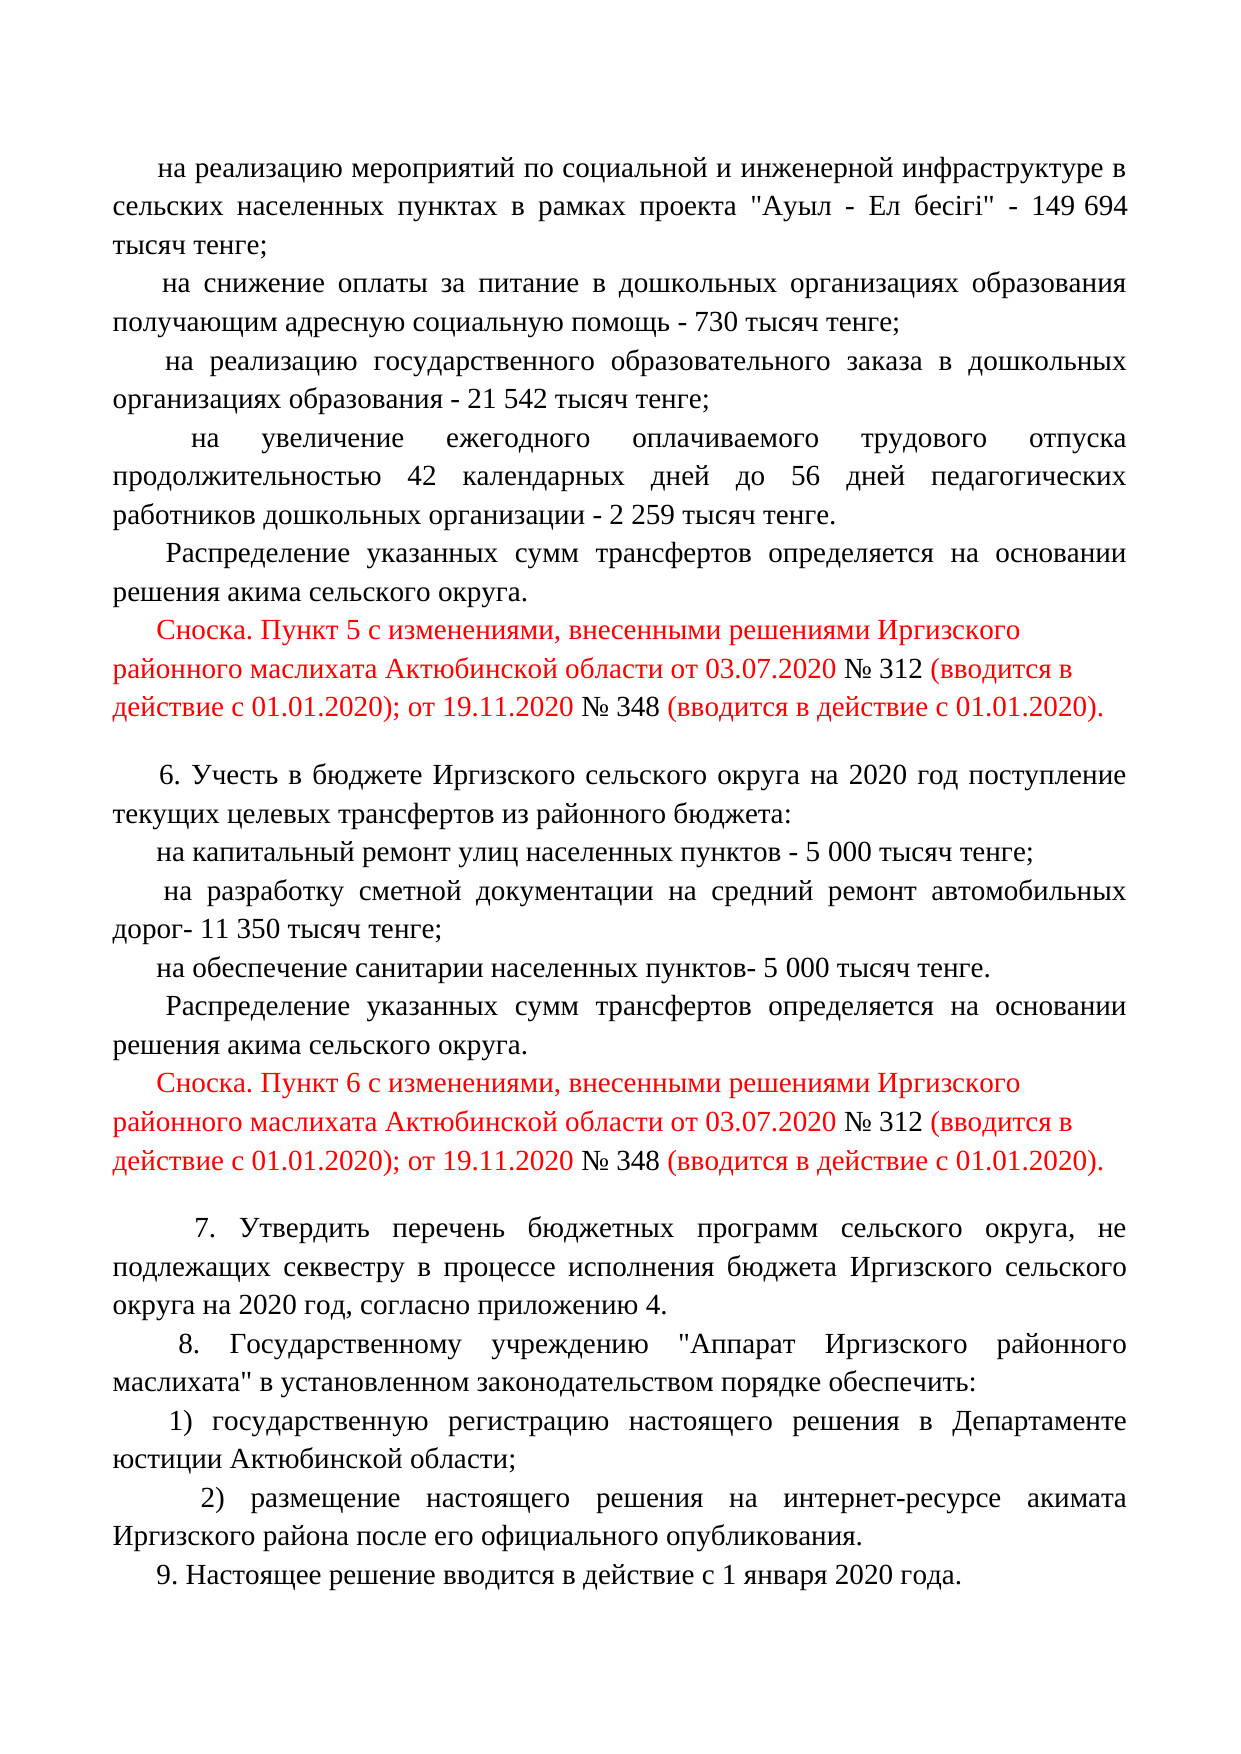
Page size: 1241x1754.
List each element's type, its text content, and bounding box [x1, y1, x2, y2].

text 7. Утвердить перечень бюджетных программ сельского округа, не подлежащих секвестру в процессе исполнения бюджета Иргизского сельского округа на 2020 год, согласно приложению 4. [112, 1210, 1128, 1321]
text Распределение указанных сумм трансфертов определяется на основании решения акима сельского округа. [112, 535, 1128, 607]
text 1) государственную регистрацию настоящего решения в Департаменте юстиции Актюбинской области; [112, 1403, 1128, 1475]
text на капитальный ремонт улиц населенных пунктов - 5 000 тысяч тенге; [112, 834, 1128, 868]
text Распределение указанных сумм трансфертов определяется на основании решения акима сельского округа. [112, 988, 1128, 1061]
text на реализацию государственного образовательного заказа в дошкольных организациях образования - 21 542 тысяч тенге; [112, 343, 1128, 415]
text на снижение оплаты за питание в дошкольных организациях образования получающим адресную социальную помощь - 730 тысяч тенге; [112, 266, 1128, 338]
text Сноска. Пункт 6 с изменениями, внесенными решениями Иргизского районного маслихата Актюбинской области от 03.07.2020 № 312 (вводится в действие с 01.01.2020); от 19.11.2020 № 348 (вводится в действие с 01.01.2020). [112, 1066, 1128, 1206]
text 2) размещение настоящего решения на интернет-ресурсе акимата Иргизского района после его официального опубликования. [112, 1480, 1128, 1552]
text Сноска. Пункт 5 с изменениями, внесенными решениями Иргизского районного маслихата Актюбинской области от 03.07.2020 № 312 (вводится в действие с 01.01.2020); от 19.11.2020 № 348 (вводится в действие с 01.01.2020). [112, 612, 1128, 753]
text на разработку сметной документации на средний ремонт автомобильных дорог- 11 350 тысяч тенге; [112, 873, 1128, 945]
text 6. Учесть в бюджете Иргизского сельского округа на 2020 год поступление текущих целевых трансфертов из районного бюджета: [112, 757, 1128, 829]
text на увеличение ежегодного оплачиваемого трудового отпуска продолжительностью 42 календарных дней до 56 дней педагогических работников дошкольных организации - 2 259 тысяч тенге. [112, 420, 1128, 530]
text 9. Настоящее решение вводится в действие с 1 января 2020 года. [112, 1557, 1128, 1591]
text на реализацию мероприятий по социальной и инженерной инфраструктуре в сельских населенных пунктах в рамках проекта "Ауыл - Ел бесігі" - 149 694 тысяч тенге; [112, 150, 1128, 261]
text на обеспечение санитарии населенных пунктов- 5 000 тысяч тенге. [112, 950, 1128, 983]
text 8. Государственному учреждению "Аппарат Иргизского районного маслихата" в установленном законодательством порядке обеспечить: [112, 1326, 1128, 1398]
